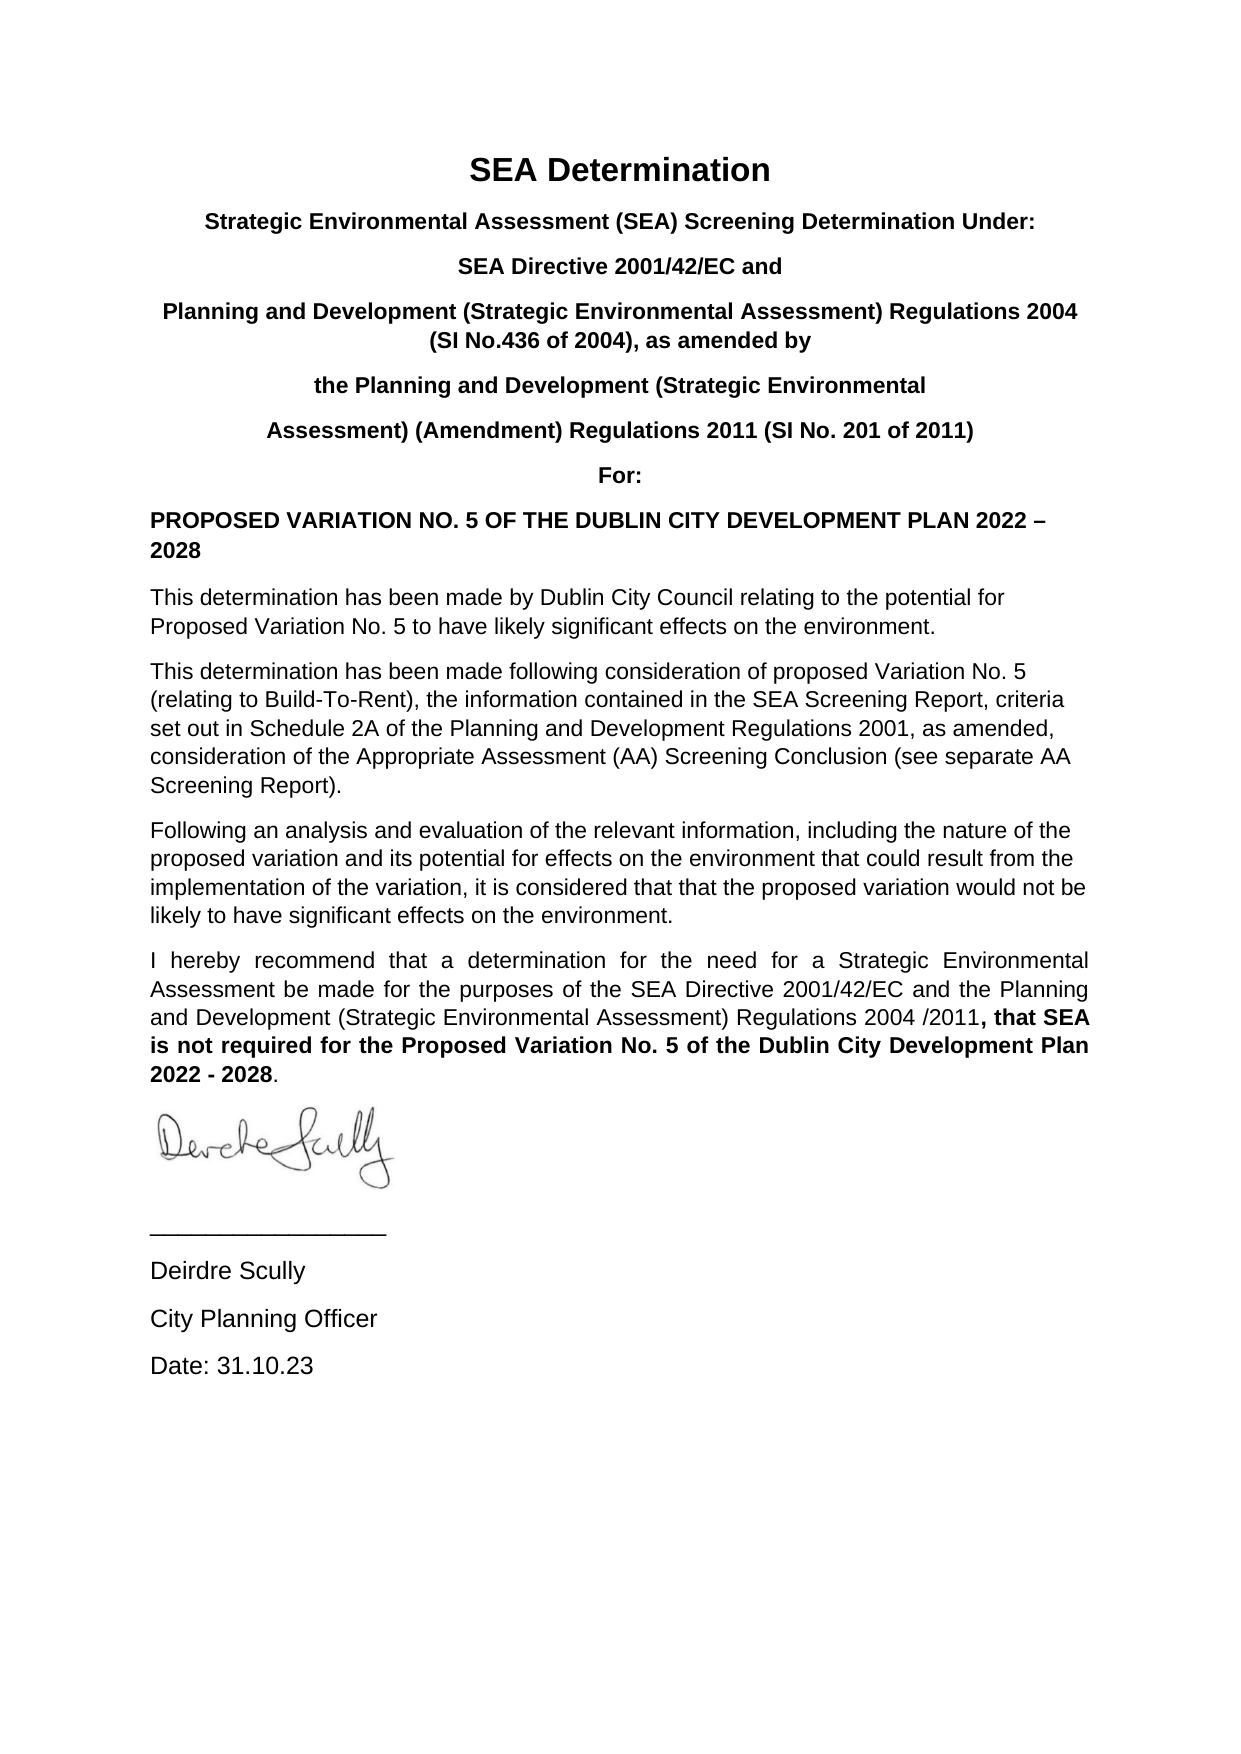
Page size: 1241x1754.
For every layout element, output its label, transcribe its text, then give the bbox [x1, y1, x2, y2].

text Strategic Environmental Assessment (SEA) Screening Determination Under: [150, 208, 1090, 234]
text I hereby recommend that a determination for the need for a Strategic Environmental Assessment be made for the purposes of the SEA Directive 2001/42/EC and the Planning and Development (Strategic Environmental Assessment) Regulations 2004 /2011, that SEA is not required for the Proposed Variation No. 5 of the Dublin City Development Plan 2022 - 2028. [150, 947, 1090, 1087]
text This determination has been made by Dublin City Council relating to the potential for Proposed Variation No. 5 to have likely significant effects on the environment. [150, 584, 1090, 639]
text SEA Directive 2001/42/EC and [150, 253, 1090, 279]
text the Planning and Development (Strategic Environmental [150, 372, 1090, 398]
text City Planning Officer [150, 1304, 1090, 1332]
text _________________ [150, 1208, 1090, 1237]
text SEA Determination [150, 150, 1090, 188]
text Assessment) (Amendment) Regulations 2011 (SI No. 201 of 2011) [150, 417, 1090, 443]
text For: [150, 462, 1090, 488]
text Following an analysis and evaluation of the relevant information, including the nature of the proposed variation and its potential for effects on the environment that could result from the implementation of the variation, it is considered that that the proposed variation would not be likely to have significant effects on the environment. [150, 817, 1090, 928]
text Date: 31.10.23 [150, 1351, 1090, 1380]
text PROPOSED VARIATION NO. 5 OF THE DUBLIN CITY DEVELOPMENT PLAN 2022 – 2028 [150, 507, 1090, 564]
text Deirdre Scully [150, 1256, 1090, 1285]
text This determination has been made following consideration of proposed Variation No. 5 (relating to Build-To-Rent), the information contained in the SEA Screening Report, criteria set out in Schedule 2A of the Planning and Development Regulations 2001, as amended, consideration of the Appropriate Assessment (AA) Screening Conclusion (see separate AA Screening Report). [150, 658, 1090, 798]
picture [156, 1106, 396, 1190]
text Planning and Development (Strategic Environmental Assessment) Regulations 2004 (SI No.436 of 2004), as amended by [150, 298, 1090, 353]
